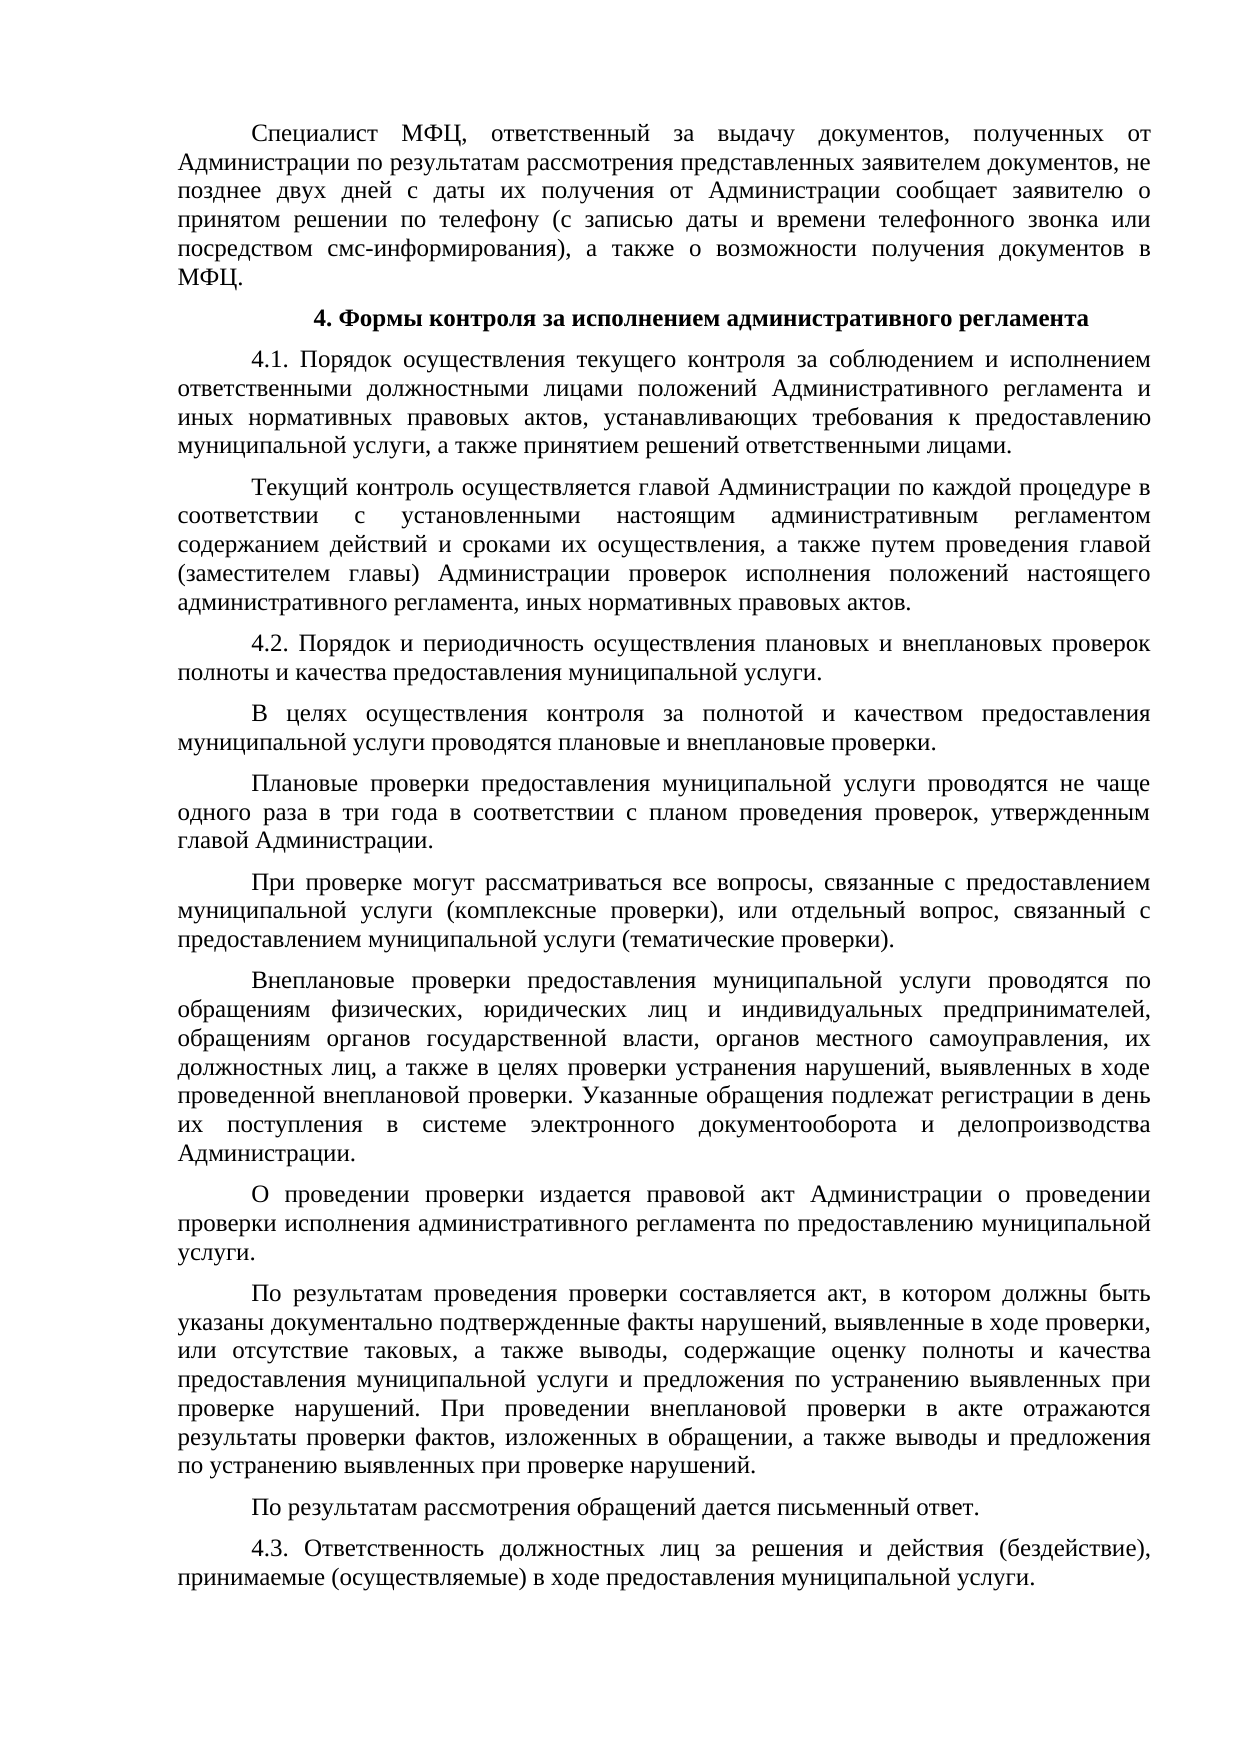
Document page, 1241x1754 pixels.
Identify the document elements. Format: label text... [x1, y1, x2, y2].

text Текущий контроль осуществляется главой Администрации по каждой процедуре в соответствии с установленными настоящим административным регламентом содержанием действий и сроками их осуществления, а также путем проведения главой (заместителем главы) Администрации проверок исполнения положений настоящего административного регламента, иных нормативных правовых актов. [177, 472, 1152, 616]
text В целях осуществления контроля за полнотой и качеством предоставления муниципальной услуги проводятся плановые и внеплановые проверки. [177, 698, 1152, 756]
text О проведении проверки издается правовой акт Администрации о проведении проверки исполнения административного регламента по предоставлению муниципальной услуги. [177, 1179, 1152, 1266]
text Внеплановые проверки предоставления муниципальной услуги проводятся по обращениям физических, юридических лиц и индивидуальных предпринимателей, обращениям органов государственной власти, органов местного самоуправления, их должностных лиц, а также в целях проверки устранения нарушений, выявленных в ходе проведенной внеплановой проверки. Указанные обращения подлежат регистрации в день их поступления в системе электронного документооборота и делопроизводства Администрации. [177, 966, 1152, 1167]
text 4. Формы контроля за исполнением административного регламента [177, 303, 1152, 332]
text 4.1. Порядок осуществления текущего контроля за соблюдением и исполнением ответственными должностными лицами положений Административного регламента и иных нормативных правовых актов, устанавливающих требования к предоставлению муниципальной услуги, а также принятием решений ответственными лицами. [177, 344, 1152, 459]
text По результатам проведения проверки составляется акт, в котором должны быть указаны документально подтвержденные факты нарушений, выявленные в ходе проверки, или отсутствие таковых, а также выводы, содержащие оценку полноты и качества предоставления муниципальной услуги и предложения по устранению выявленных при проверке нарушений. При проведении внеплановой проверки в акте отражаются результаты проверки фактов, изложенных в обращении, а также выводы и предложения по устранению выявленных при проверке нарушений. [177, 1278, 1152, 1479]
text Специалист МФЦ, ответственный за выдачу документов, полученных от Администрации по результатам рассмотрения представленных заявителем документов, не позднее двух дней с даты их получения от Администрации сообщает заявителю о принятом решении по телефону (с записью даты и времени телефонного звонка или посредством смс-информирования), а также о возможности получения документов в МФЦ. [177, 118, 1152, 291]
text 4.3. Ответственность должностных лиц за решения и действия (бездействие), принимаемые (осуществляемые) в ходе предоставления муниципальной услуги. [177, 1533, 1152, 1591]
text При проверке могут рассматриваться все вопросы, связанные с предоставлением муниципальной услуги (комплексные проверки), или отдельный вопрос, связанный с предоставлением муниципальной услуги (тематические проверки). [177, 867, 1152, 953]
text По результатам рассмотрения обращений дается письменный ответ. [177, 1492, 1152, 1521]
text 4.2. Порядок и периодичность осуществления плановых и внеплановых проверок полноты и качества предоставления муниципальной услуги. [177, 628, 1152, 686]
text Плановые проверки предоставления муниципальной услуги проводятся не чаще одного раза в три года в соответствии с планом проведения проверок, утвержденным главой Администрации. [177, 768, 1152, 854]
